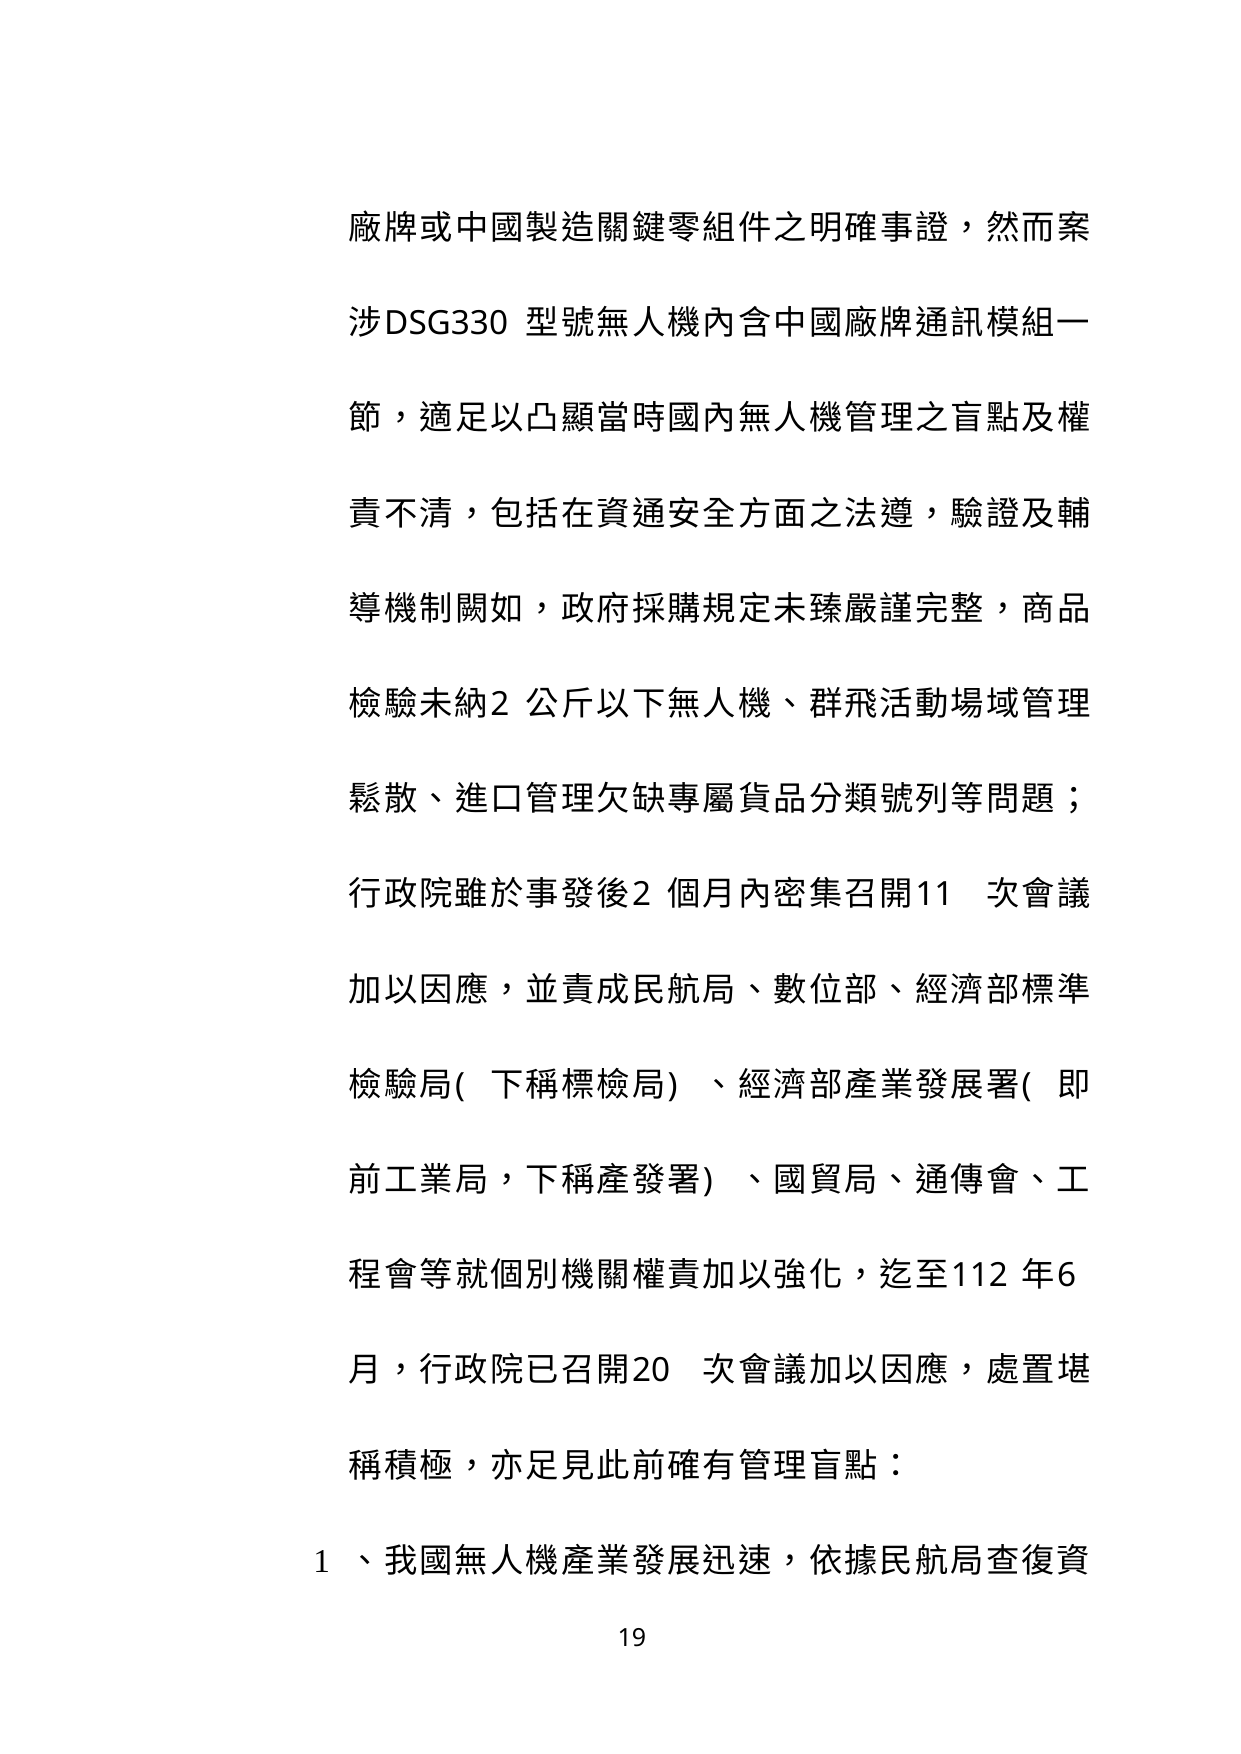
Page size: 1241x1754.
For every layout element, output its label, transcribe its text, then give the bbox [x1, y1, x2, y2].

subtitle 我國無人機產業發展迅速，依據民航局查復資料， 109年底註冊遙控無人機數量為63,021架，110年底為74,700架，年增率高達19.4%，111年底受註冊效期2年屆期之影響，數量降為40,037架，112年（統計至11月）為40,207架，詳細數量依自然人及法人身分類別整理如下表2。 [296, 1510, 1092, 1605]
